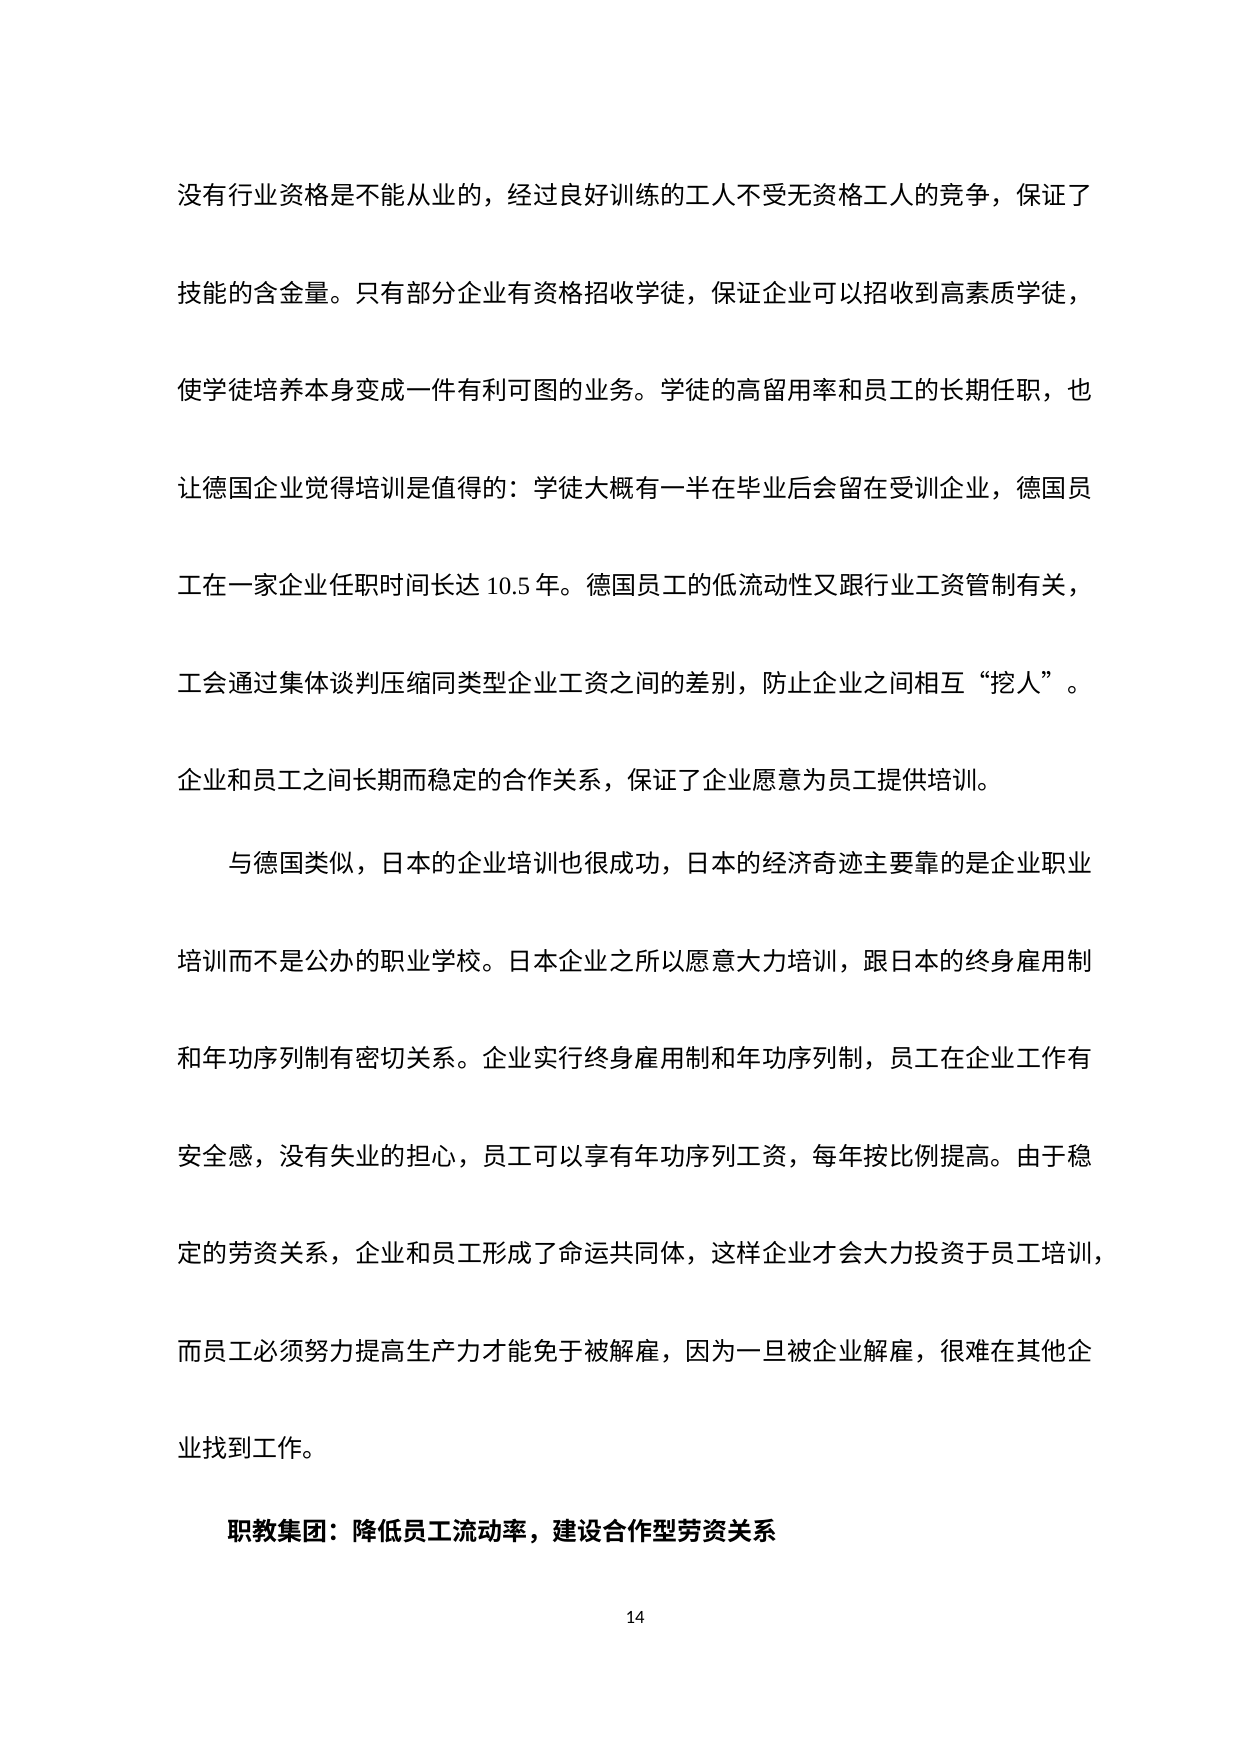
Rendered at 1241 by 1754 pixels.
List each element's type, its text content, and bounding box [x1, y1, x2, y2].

text 职教集团：降低员工流动率，建设合作型劳资关系 [177, 1497, 1092, 1562]
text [177, 161, 1092, 811]
text 与德国类似，日本的企业培训也很成功，日本的经济奇迹主要靠的是企业职业培训而不是公办的职业学校。日本企业之所以愿意大力培训，跟日本的终身雇用制和年功序列制有密切关系。企业实行终身雇用制和年功序列制，员工在企业工作有安全感，没有失业的担心，员工可以享有年功序列工资，每年按比例提高。由于稳定的劳资关系，企业和员工形成了命运共同体，这样企业才会大力投资于员工培训，而员工必须努力提高生产力才能免于被解雇，因为一旦被企业解雇，很难在其他企业找到工作。 [177, 829, 1092, 1479]
